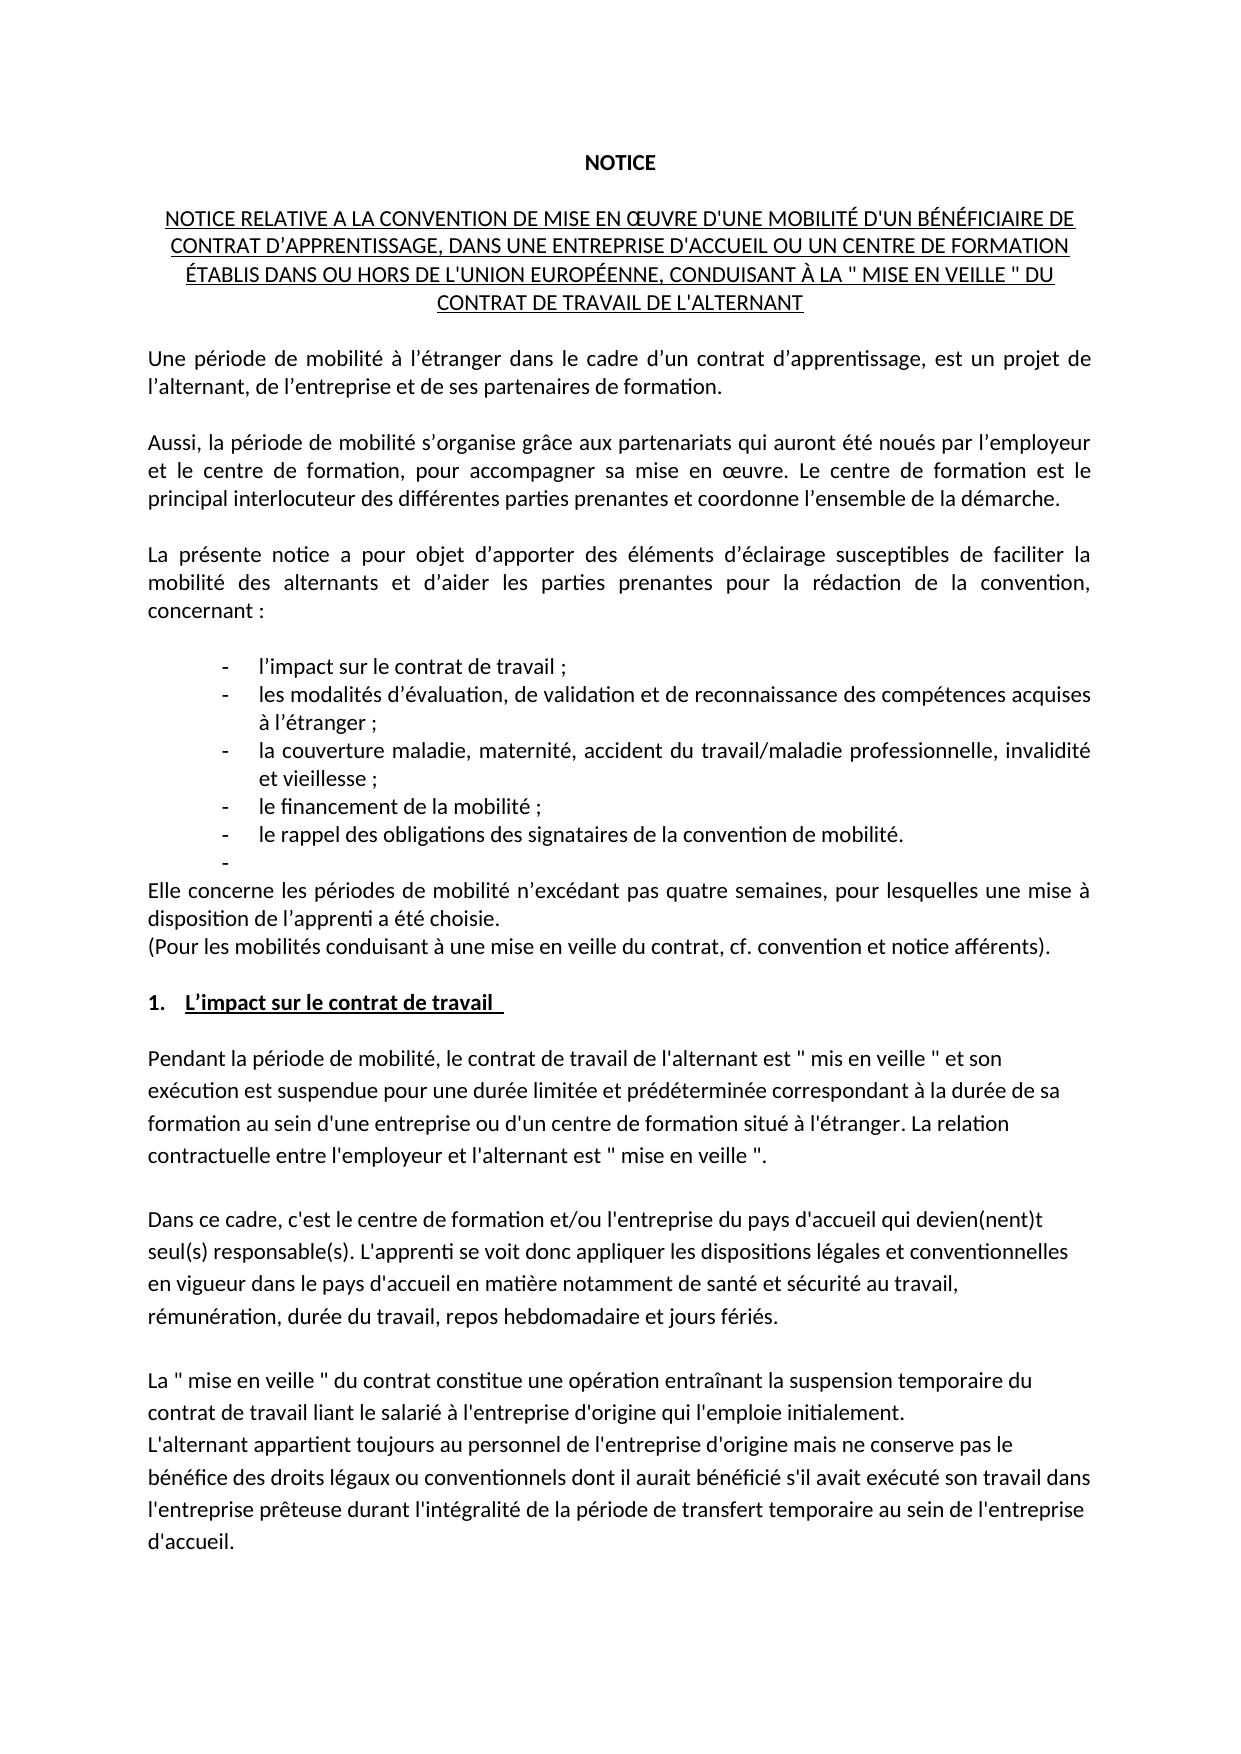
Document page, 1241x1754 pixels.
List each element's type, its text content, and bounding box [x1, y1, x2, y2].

text Elle concerne les périodes de mobilité n’excédant pas quatre semaines, pour lesquelles une mise à disposition de l’apprenti a été choisie. [148, 876, 1093, 932]
list l’impact sur le contrat de travail ; [221, 652, 1093, 680]
text Pendant la période de mobilité, le contrat de travail de l'alternant est " mis en veille " et son exécution est suspendue pour une durée limitée et prédéterminée correspondant à la durée de sa formation au sein d'une entreprise ou d'un centre de formation situé à l'étranger. La relation contractuelle entre l'employeur et l'alternant est " mise en veille ". [148, 1044, 1093, 1169]
text NOTICE [148, 148, 1093, 176]
list L’impact sur le contrat de travail [148, 988, 1093, 1016]
text NOTICE RELATIVE A LA CONVENTION DE MISE EN ŒUVRE D'UNE MOBILITÉ D'UN BÉNÉFICIAIRE DE CONTRAT D’APPRENTISSAGE, DANS UNE ENTREPRISE D'ACCUEIL OU UN CENTRE DE FORMATION ÉTABLIS DANS OU HORS DE L'UNION EUROPÉENNE, CONDUISANT À LA " MISE EN VEILLE " DU CONTRAT DE TRAVAIL DE L'ALTERNANT [148, 204, 1093, 316]
text Dans ce cadre, c'est le centre de formation et/ou l'entreprise du pays d'accueil qui devien(nent)t seul(s) responsable(s). L'apprenti se voit donc appliquer les dispositions légales et conventionnelles en vigueur dans le pays d'accueil en matière notamment de santé et sécurité au travail, rémunération, durée du travail, repos hebdomadaire et jours fériés. [148, 1205, 1093, 1330]
list la couverture maladie, maternité, accident du travail/maladie professionnelle, invalidité et vieillesse ; [221, 736, 1093, 792]
list les modalités d’évaluation, de validation et de reconnaissance des compétences acquises à l’étranger ; [221, 680, 1093, 736]
text Aussi, la période de mobilité s’organise grâce aux partenariats qui auront été noués par l’employeur et le centre de formation, pour accompagner sa mise en œuvre. Le centre de formation est le principal interlocuteur des différentes parties prenantes et coordonne l’ensemble de la démarche. [148, 428, 1093, 512]
text L'alternant appartient toujours au personnel de l'entreprise d'origine mais ne conserve pas le bénéfice des droits légaux ou conventionnels dont il aurait bénéficié s'il avait exécuté son travail dans l'entreprise prêteuse durant l'intégralité de la période de transfert temporaire au sein de l'entreprise d'accueil. [148, 1431, 1093, 1555]
list le financement de la mobilité ; [221, 792, 1093, 820]
text La présente notice a pour objet d’apporter des éléments d’éclairage susceptibles de faciliter la mobilité des alternants et d’aider les parties prenantes pour la rédaction de la convention, concernant : [148, 540, 1093, 624]
text La " mise en veille " du contrat constitue une opération entraînant la suspension temporaire du contrat de travail liant le salarié à l'entreprise d'origine qui l'emploie initialement. [148, 1366, 1093, 1426]
list le rappel des obligations des signataires de la convention de mobilité. [221, 820, 1093, 848]
text Une période de mobilité à l’étranger dans le cadre d’un contrat d’apprentissage, est un projet de l’alternant, de l’entreprise et de ses partenaires de formation. [148, 344, 1093, 400]
text (Pour les mobilités conduisant à une mise en veille du contrat, cf. convention et notice afférents). [148, 932, 1093, 960]
